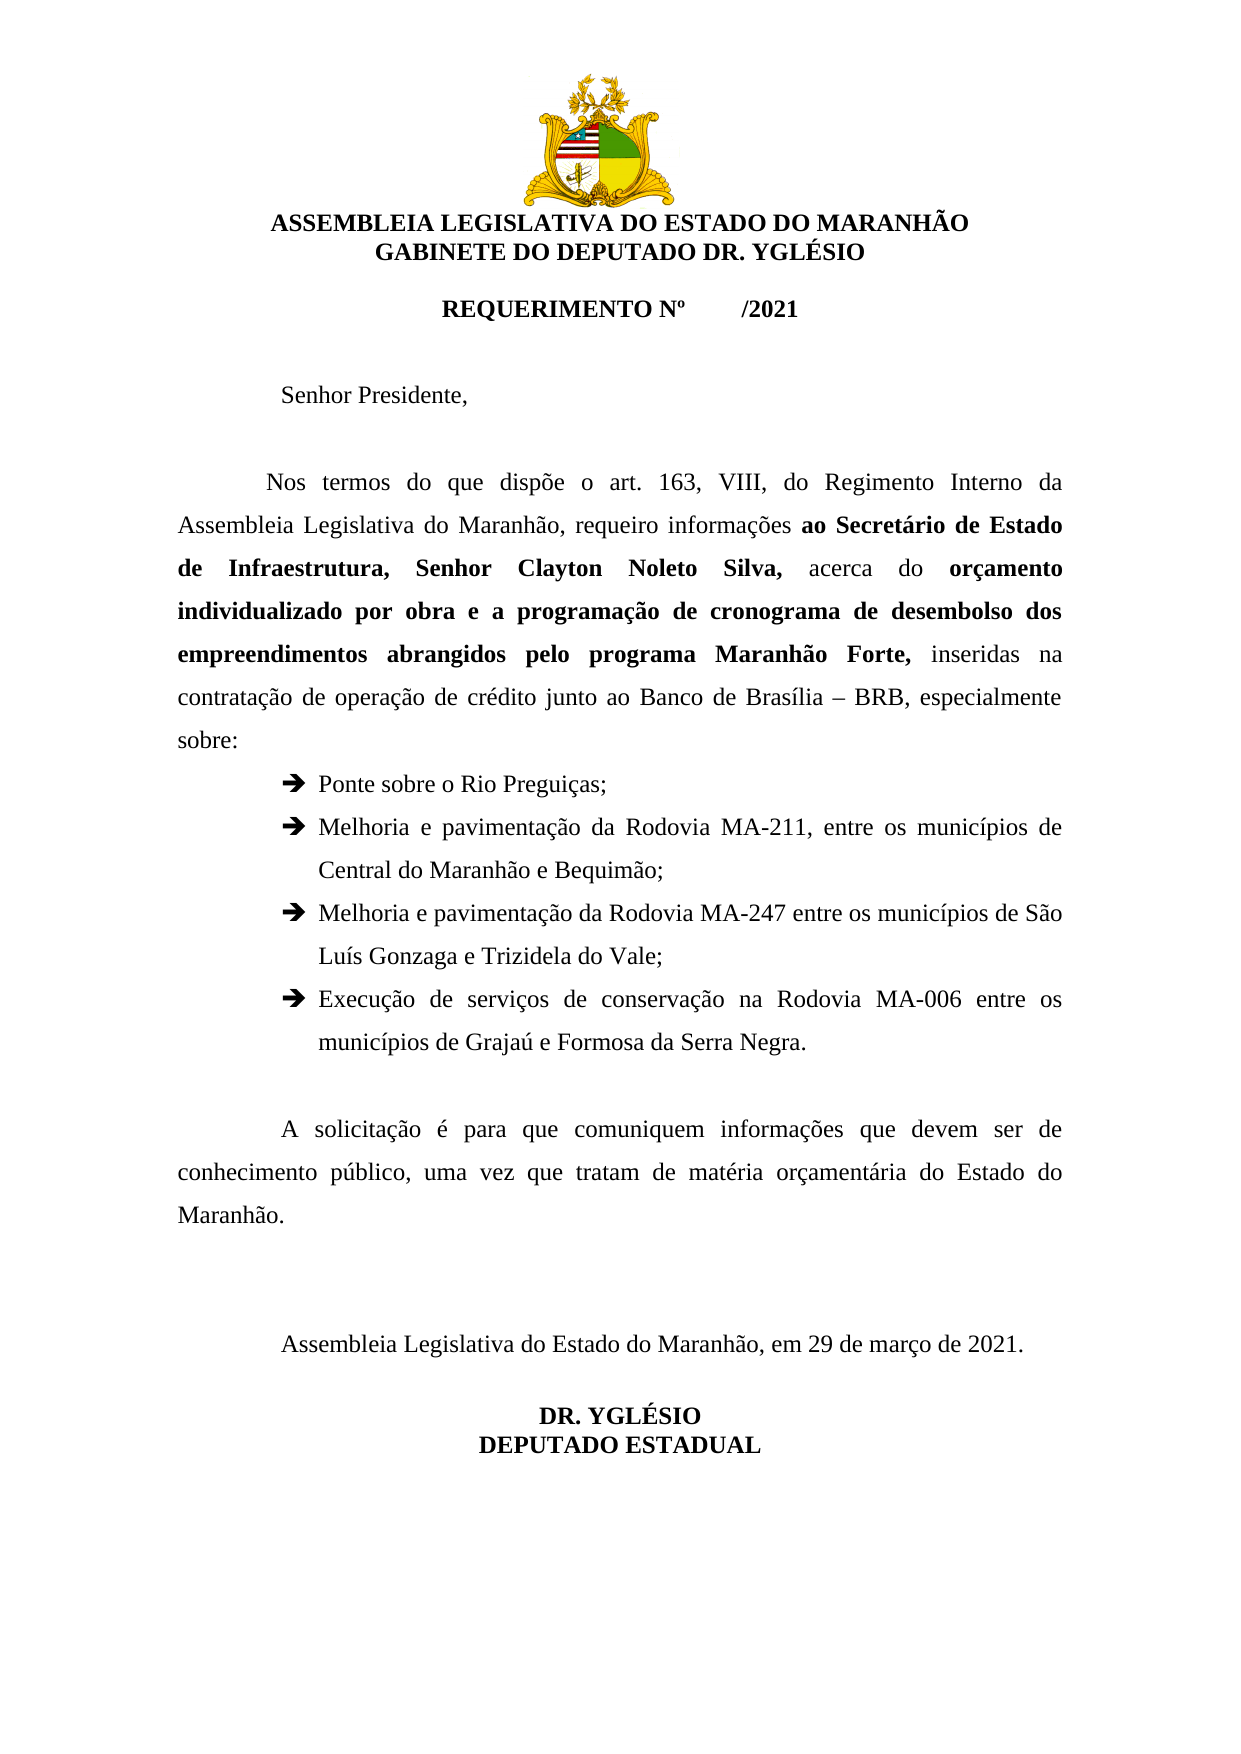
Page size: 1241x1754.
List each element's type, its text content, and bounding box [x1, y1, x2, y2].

list Melhoria e pavimentação da Rodovia MA-247 entre os municípios de São Luís Gonzaga e Trizidela do Vale; [281, 898, 1063, 970]
text Nos termos do que dispõe o art. 163, VIII, do Regimento Interno da Assembleia Legislativa do Maranhão, requeiro informações ao Secretário de Estado de Infraestrutura, Senhor Clayton Noleto Silva, acerca do orçamento individualizado por obra e a programação de cronograma de desembolso dos empreendimentos abrangidos pelo programa Maranhão Forte, inseridas na contratação de operação de crédito junto ao Banco de Brasília – BRB, especialmente sobre: [177, 467, 1063, 754]
list Ponte sobre o Rio Preguiças; [281, 769, 1063, 797]
text A solicitação é para que comuniquem informações que devem ser de conhecimento público, uma vez que tratam de matéria orçamentária do Estado do Maranhão. [177, 1114, 1063, 1229]
list Execução de serviços de conservação na Rodovia MA-006 entre os municípios de Grajaú e Formosa da Serra Negra. [281, 984, 1063, 1056]
text DR. YGLÉSIO [177, 1401, 1063, 1430]
text DEPUTADO ESTADUAL [177, 1430, 1063, 1459]
text Senhor Presidente, [177, 381, 1063, 409]
text REQUERIMENTO Nº /2021 [177, 294, 1063, 323]
list Melhoria e pavimentação da Rodovia MA-211, entre os municípios de Central do Maranhão e Bequimão; [281, 812, 1063, 884]
picture [523, 73, 680, 209]
text Assembleia Legislativa do Estado do Maranhão, em 29 de março de 2021. [177, 1329, 1063, 1358]
